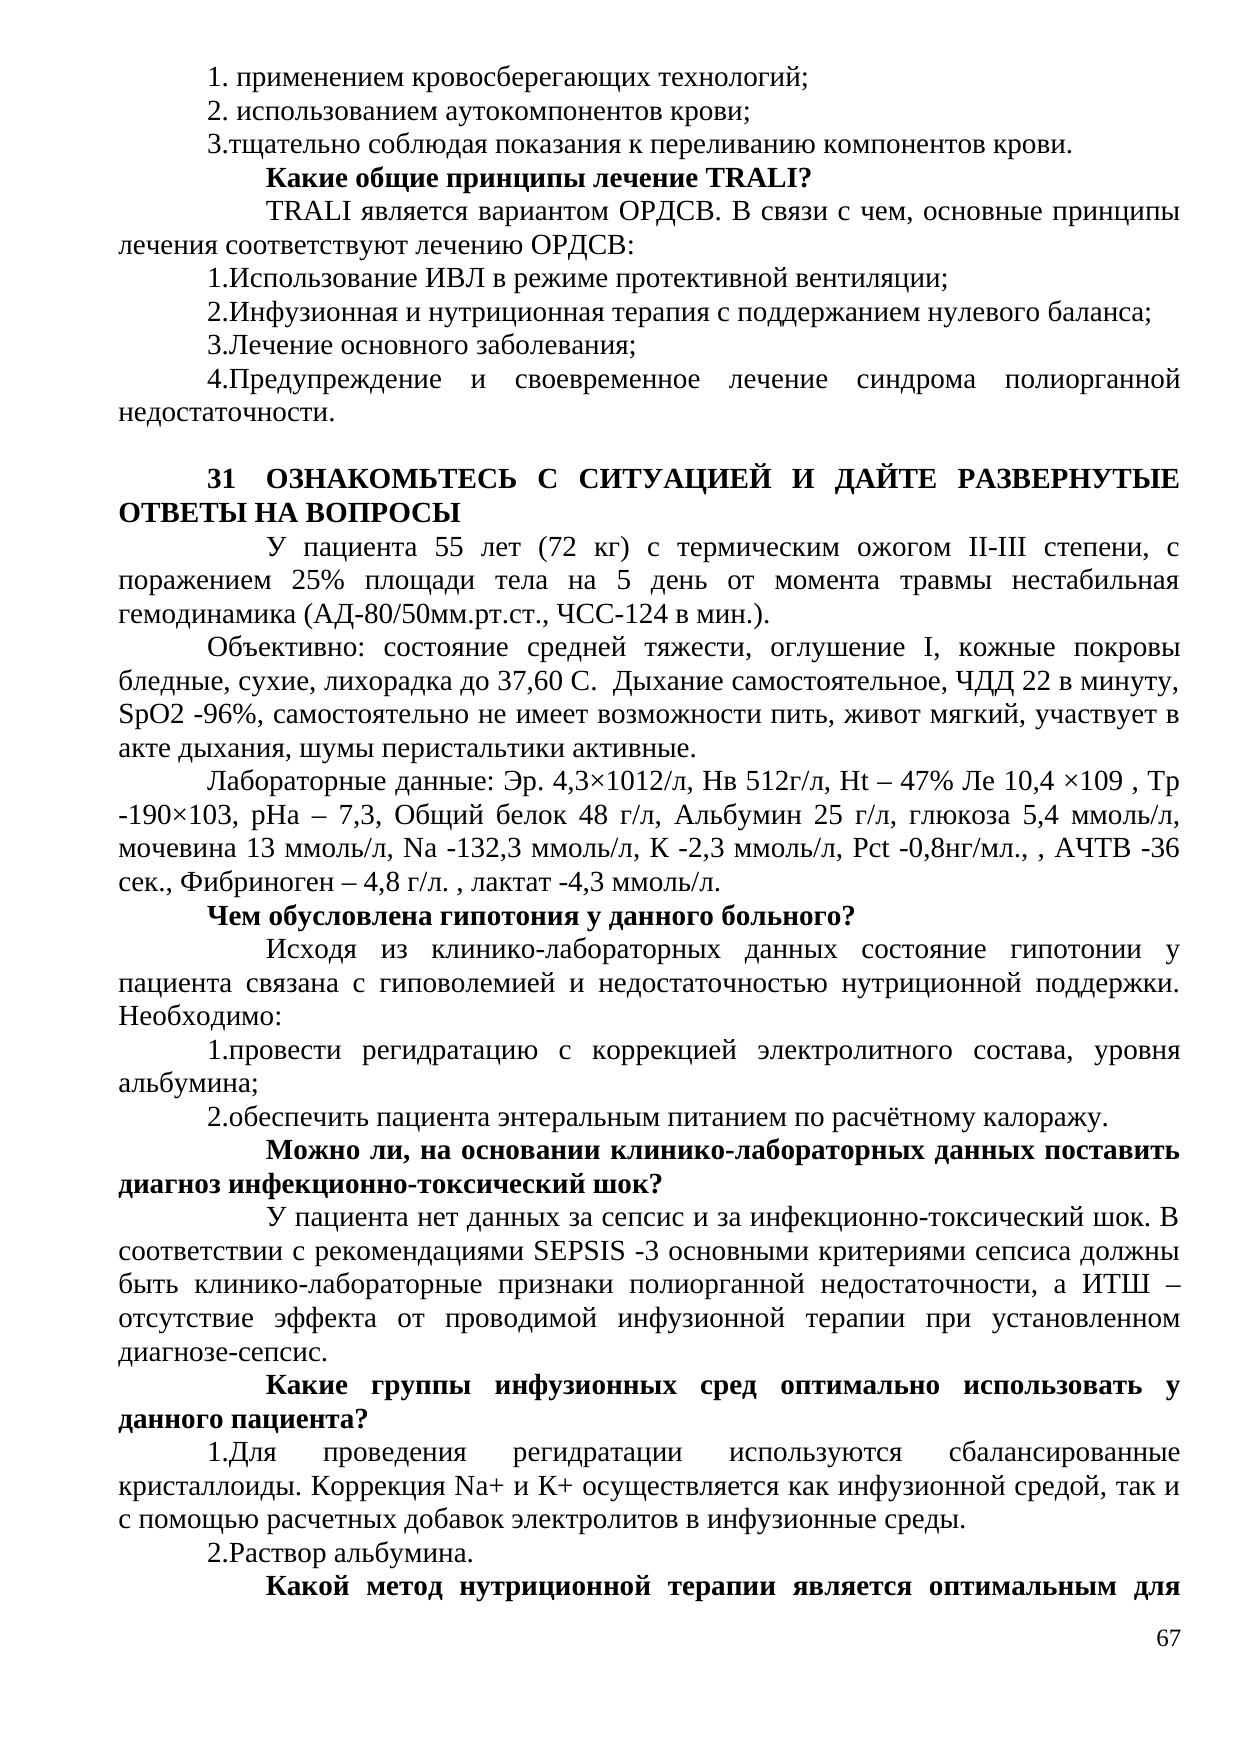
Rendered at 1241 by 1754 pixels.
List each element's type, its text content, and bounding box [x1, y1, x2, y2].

text Можно ли, на основании клинико-лабораторных данных поставить диагноз инфекционно-токсический шок? [118, 1132, 1181, 1199]
text 1.Использование ИВЛ в режиме протективной вентиляции; [118, 260, 1181, 294]
text Чем обусловлена гипотония у данного больного? [118, 898, 1181, 931]
text Какие группы инфузионных сред оптимально использовать у данного пациента? [118, 1367, 1181, 1434]
text 4.Предупреждение и своевременное лечение синдрома полиорганной недостаточности. [118, 361, 1181, 428]
text 2.Раствор альбумина. [118, 1535, 1181, 1568]
text Исходя из клинико-лабораторных данных состояние гипотонии у пациента связана с гиповолемией и недостаточностью нутриционной поддержки. Необходимо: [118, 931, 1181, 1032]
text 1.Для проведения регидратации используются сбалансированные кристаллоиды. Коррекция Na+ и К+ осуществляется как инфузионной средой, так и с помощью расчетных добавок электролитов в инфузионные среды. [118, 1434, 1181, 1535]
text 2. использованием аутокомпонентов крови; [118, 93, 1181, 126]
text Какие общие принципы лечение TRALI? [118, 160, 1181, 193]
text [118, 1568, 1181, 1602]
text Объективно: состояние средней тяжести, оглушение I, кожные покровы бледные, сухие, лихорадка до 37,60 С. Дыхание самостоятельное, ЧДД 22 в минуту, SpO2 -96%, самостоятельно не имеет возможности пить, живот мягкий, участвует в акте дыхания, шумы перистальтики активные. [118, 629, 1181, 763]
text 1.провести регидратацию с коррекцией электролитного состава, уровня альбумина; [118, 1032, 1181, 1099]
text 3.Лечение основного заболевания; [118, 327, 1181, 361]
text У пациента 55 лет (72 кг) с термическим ожогом II-III степени, с поражением 25% площади тела на 5 день от момента травмы нестабильная гемодинамика (АД-80/50мм.рт.ст., ЧСС-124 в мин.). [118, 529, 1181, 629]
text 2.Инфузионная и нутриционная терапия с поддержанием нулевого баланса; [118, 294, 1181, 327]
text 2.обеспечить пациента энтеральным питанием по расчётному калоражу. [118, 1099, 1181, 1132]
text TRALI является вариантом ОРДСВ. В связи с чем, основные принципы лечения соответствуют лечению ОРДСВ: [118, 193, 1181, 260]
text 1. применением кровосберегающих технологий; [118, 59, 1181, 93]
text 31 ОЗНАКОМЬТЕСЬ С СИТУАЦИЕЙ И ДАЙТЕ РАЗВЕРНУТЫЕ ОТВЕТЫ НА ВОПРОСЫ [118, 462, 1181, 529]
text У пациента нет данных за сепсис и за инфекционно-токсический шок. В соответствии с рекомендациями SEPSIS -3 основными критериями сепсиса должны быть клинико-лабораторные признаки полиорганной недостаточности, а ИТШ –отсутствие эффекта от проводимой инфузионной терапии при установленном диагнозе-сепсис. [118, 1199, 1181, 1367]
text Лабораторные данные: Эр. 4,3×1012/л, Нв 512г/л, Ht – 47% Ле 10,4 ×109 , Тр -190×103, pHa – 7,3, Общий белок 48 г/л, Альбумин 25 г/л, глюкоза 5,4 ммоль/л, мочевина 13 ммоль/л, Na -132,3 ммоль/л, К -2,3 ммоль/л, Pct -0,8нг/мл., , АЧТВ -36 сек., Фибриноген – 4,8 г/л. , лактат -4,3 ммоль/л. [118, 763, 1181, 898]
text 3.тщательно соблюдая показания к переливанию компонентов крови. [118, 126, 1181, 160]
